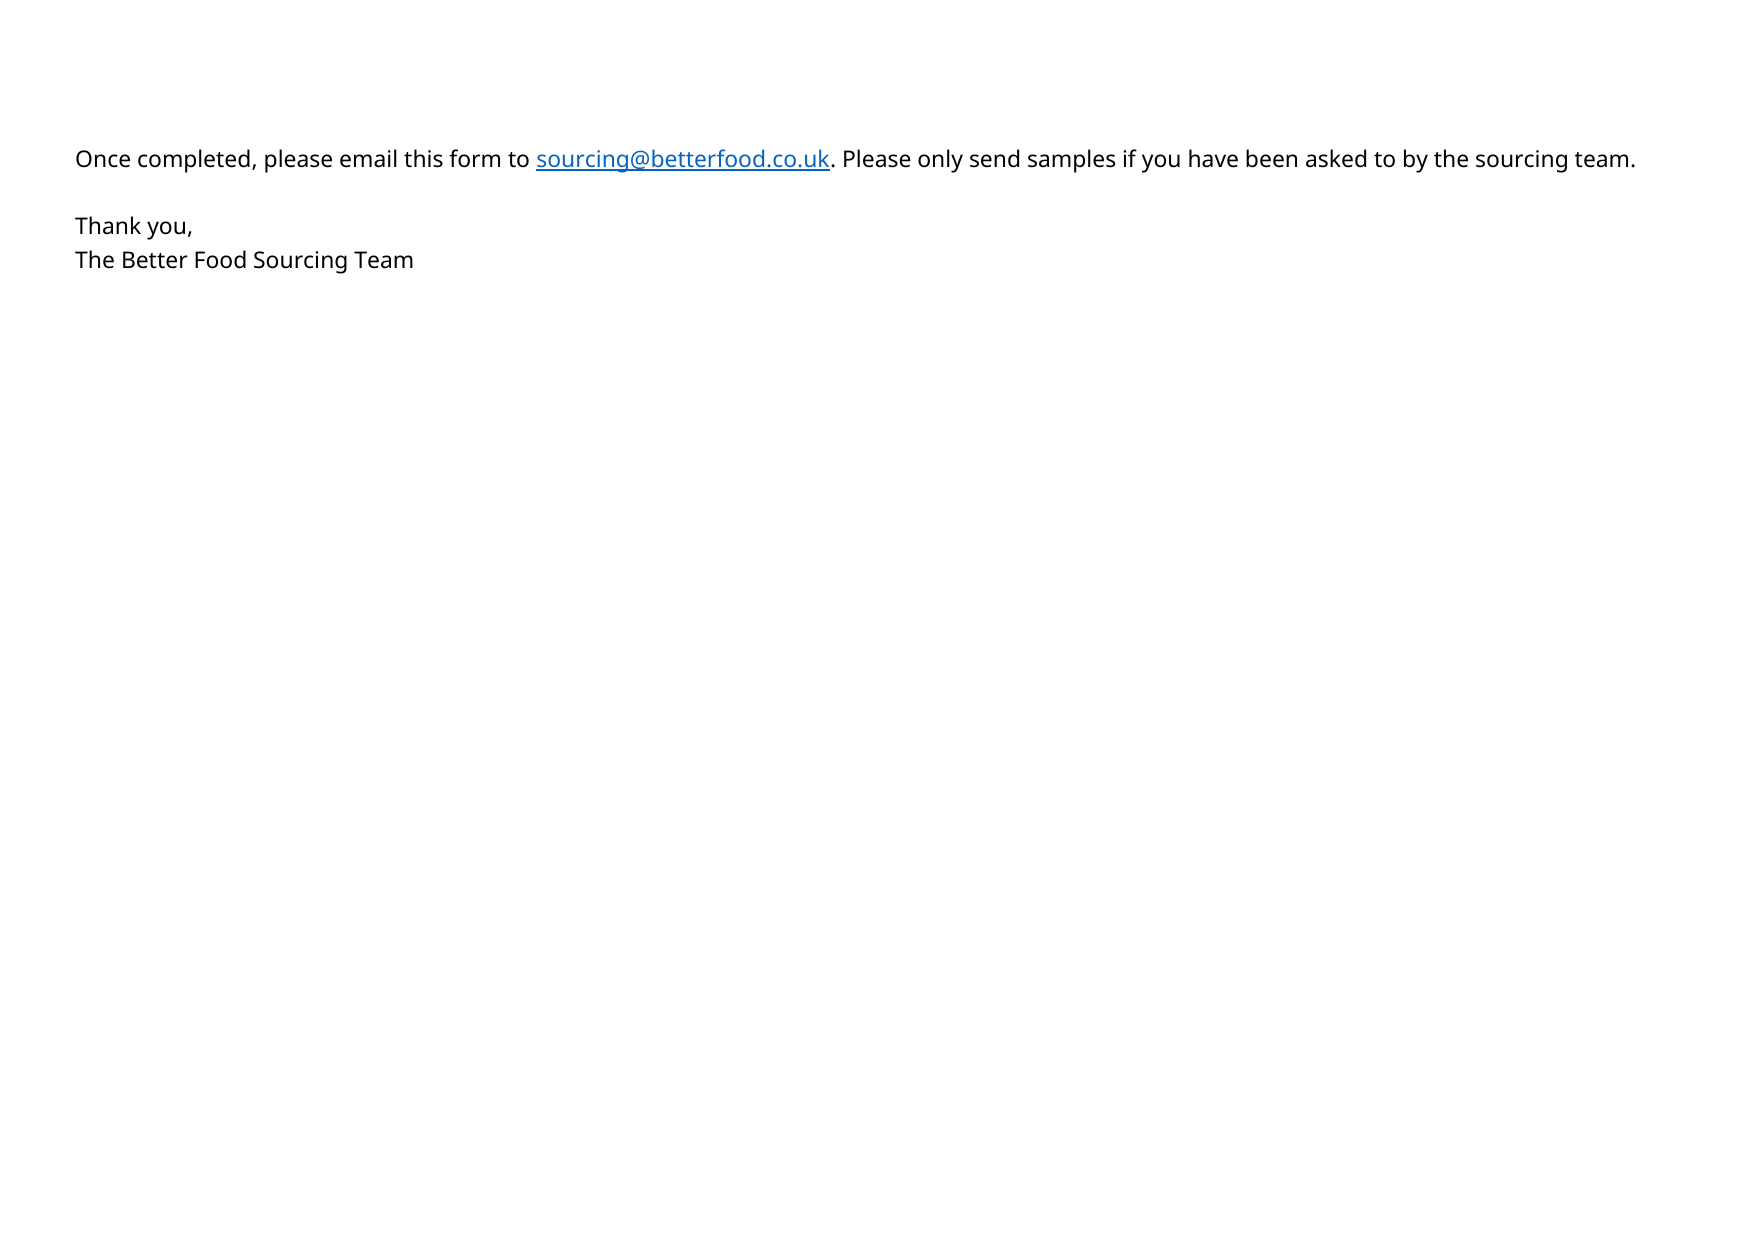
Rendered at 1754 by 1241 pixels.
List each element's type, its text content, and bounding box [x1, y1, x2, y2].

text The Better Food Sourcing Team [75, 244, 1679, 275]
text Thank you, [75, 210, 1679, 241]
text Once completed, please email this form to sourcing@betterfood.co.uk. Please only send samples if you have been asked to by the sourcing team. [75, 142, 1679, 174]
